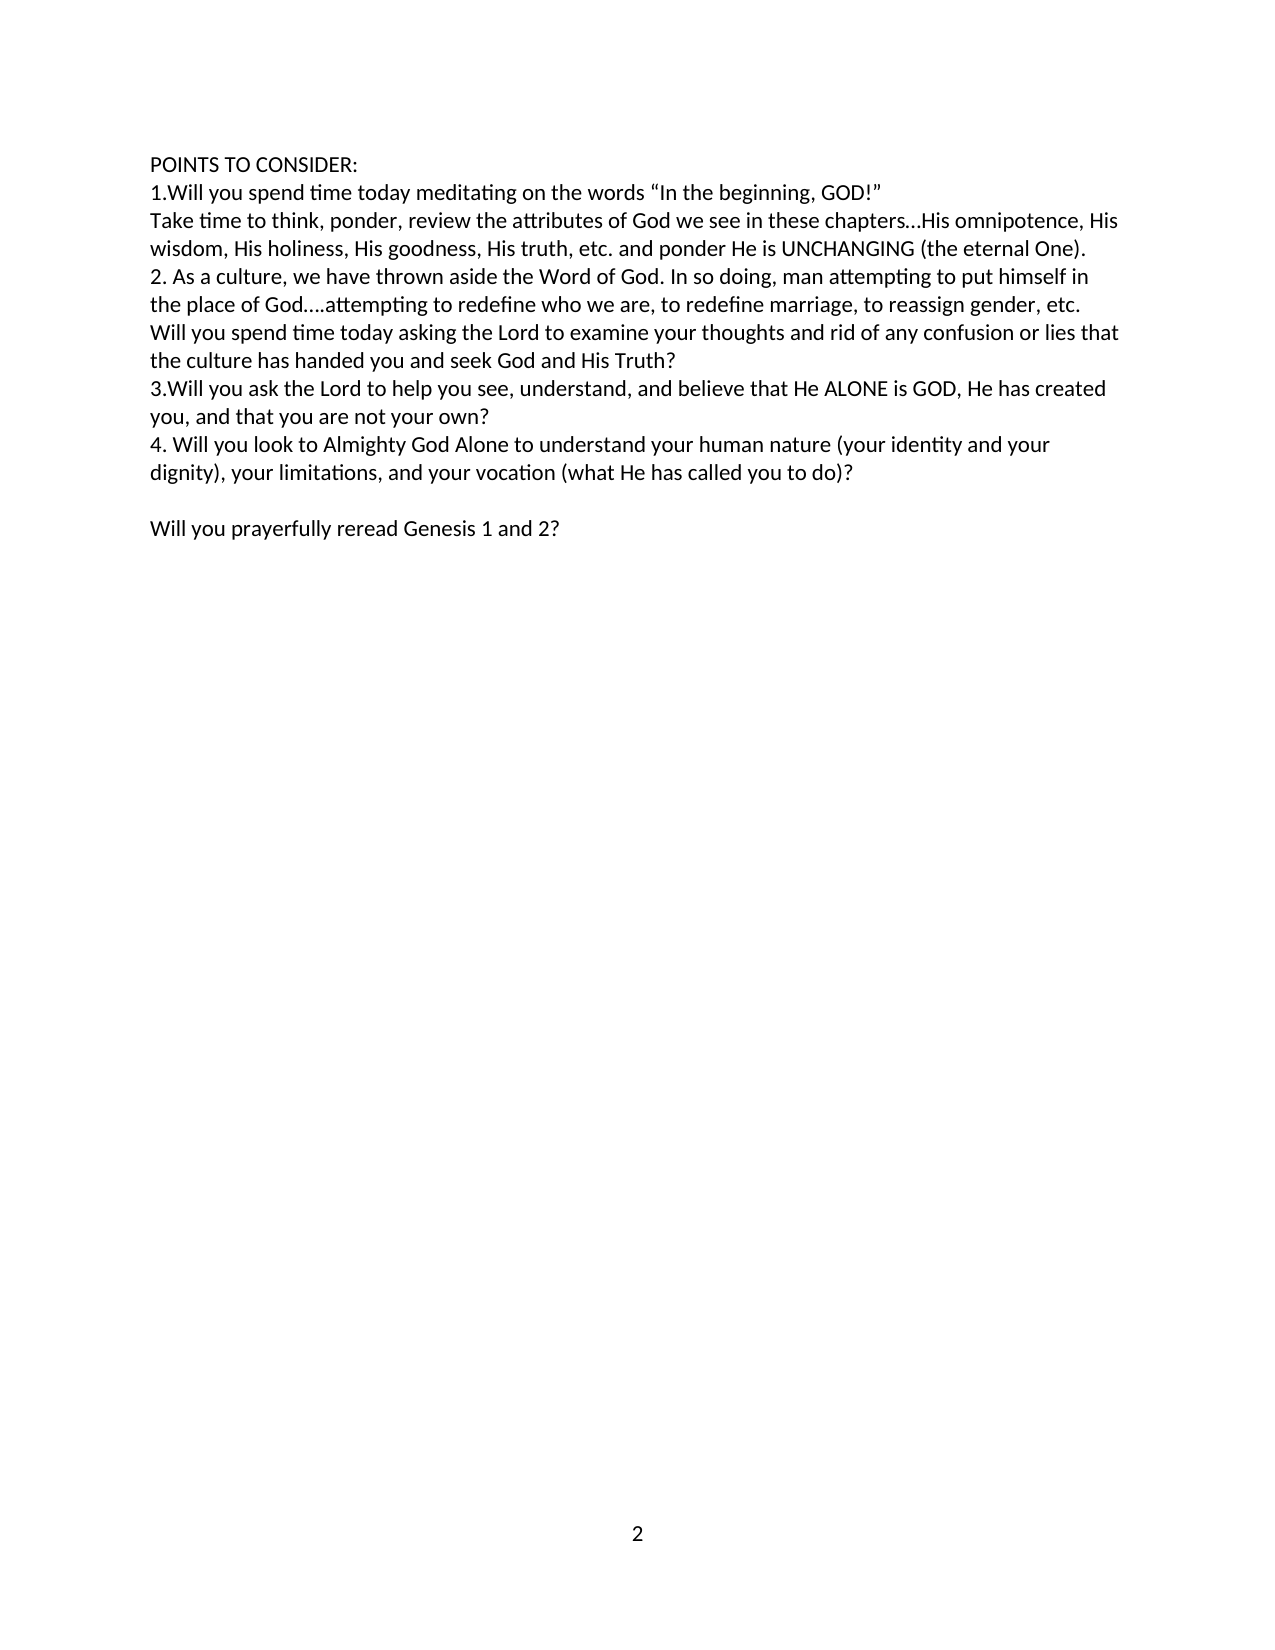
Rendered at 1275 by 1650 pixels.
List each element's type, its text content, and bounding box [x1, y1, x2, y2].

text Will you prayerfully reread Genesis 1 and 2? [150, 514, 1125, 542]
text Will you spend time today asking the Lord to examine your thoughts and rid of any confusion or lies that the culture has handed you and seek God and His Truth? [150, 318, 1125, 374]
text 4. Will you look to Almighty God Alone to understand your human nature (your identity and your dignity), your limitations, and your vocation (what He has called you to do)? [150, 430, 1125, 486]
text Take time to think, ponder, review the attributes of God we see in these chapters…His omnipotence, His wisdom, His holiness, His goodness, His truth, etc. and ponder He is UNCHANGING (the eternal One). [150, 206, 1125, 262]
text 1.Will you spend time today meditating on the words “In the beginning, GOD!” [150, 178, 1125, 206]
text 3.Will you ask the Lord to help you see, understand, and believe that He ALONE is GOD, He has created you, and that you are not your own? [150, 374, 1125, 430]
text 2. As a culture, we have thrown aside the Word of God. In so doing, man attempting to put himself in the place of God….attempting to redefine who we are, to redefine marriage, to reassign gender, etc. [150, 262, 1125, 318]
text POINTS TO CONSIDER: [150, 150, 1125, 178]
